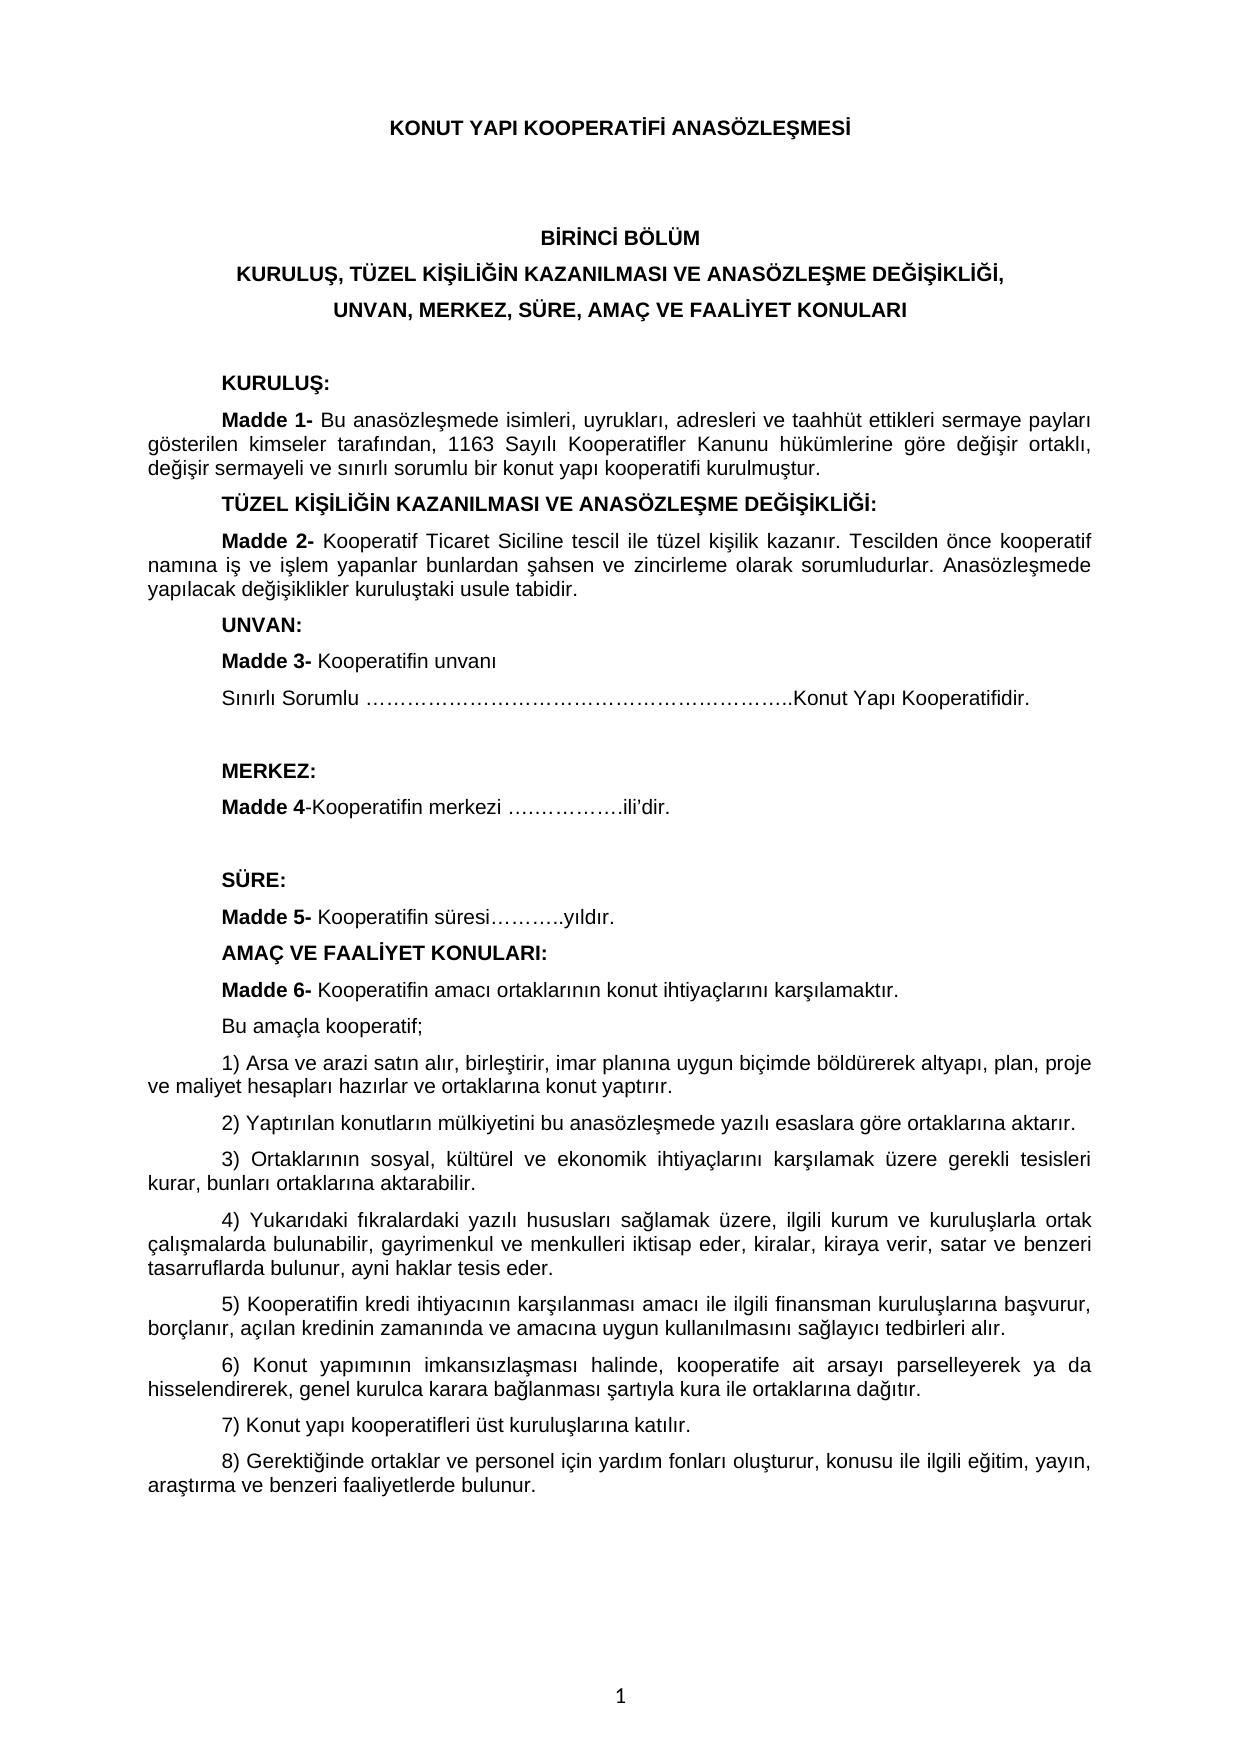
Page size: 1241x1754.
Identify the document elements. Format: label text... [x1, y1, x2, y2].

text Sınırlı Sorumlu ……………………………………………………..Konut Yapı Kooperatifidir. [148, 686, 1093, 710]
text Madde 4-Kooperatifin merkezi ….………….ili’dir. [148, 795, 1093, 819]
text 1) Arsa ve arazi satın alır, birleştirir, imar planına uygun biçimde böldürerek altyapı, plan, proje ve maliyet hesapları hazırlar ve ortaklarına konut yaptırır. [148, 1050, 1093, 1098]
text 4) Yukarıdaki fıkralardaki yazılı hususları sağlamak üzere, ilgili kurum ve kuruluşlarla ortak çalışmalarda bulunabilir, gayrimenkul ve menkulleri iktisap eder, kiralar, kiraya verir, satar ve benzeri tasarruflarda bulunur, ayni haklar tesis eder. [148, 1208, 1093, 1279]
text AMAÇ VE FAALİYET KONULARI: [148, 941, 1093, 965]
text Madde 2- Kooperatif Ticaret Siciline tescil ile tüzel kişilik kazanır. Tescilden önce kooperatif namına iş ve işlem yapanlar bunlardan şahsen ve zincirleme olarak sorumludurlar. Anasözleşmede yapılacak değişiklikler kuruluştaki usule tabidir. [148, 528, 1093, 600]
text KONUT YAPI KOOPERATİFİ ANASÖZLEŞMESİ [148, 116, 1093, 140]
text TÜZEL KİŞİLİĞİN KAZANILMASI VE ANASÖZLEŞME DEĞİŞİKLİĞİ: [148, 492, 1093, 516]
text MERKEZ: [148, 759, 1093, 783]
text 6) Konut yapımının imkansızlaşması halinde, kooperatife ait arsayı parselleyerek ya da hisselendirerek, genel kurulca karara bağlanması şartıyla kura ile ortaklarına dağıtır. [148, 1352, 1093, 1400]
text Madde 3- Kooperatifin unvanı [148, 649, 1093, 673]
text Madde 5- Kooperatifin süresi………..yıldır. [148, 904, 1093, 928]
text Madde 1- Bu anasözleşmede isimleri, uyrukları, adresleri ve taahhüt ettikleri sermaye payları gösterilen kimseler tarafından, 1163 Sayılı Kooperatifler Kanunu hükümlerine göre değişir ortaklı, değişir sermayeli ve sınırlı sorumlu bir konut yapı kooperatifi kurulmuştur. [148, 408, 1093, 479]
text KURULUŞ: [148, 371, 1093, 395]
text UNVAN, MERKEZ, SÜRE, AMAÇ VE FAALİYET KONULARI [148, 298, 1093, 322]
text 5) Kooperatifin kredi ihtiyacının karşılanması amacı ile ilgili finansman kuruluşlarına başvurur, borçlanır, açılan kredinin zamanında ve amacına uygun kullanılmasını sağlayıcı tedbirleri alır. [148, 1292, 1093, 1340]
text 3) Ortaklarının sosyal, kültürel ve ekonomik ihtiyaçlarını karşılamak üzere gerekli tesisleri kurar, bunları ortaklarına aktarabilir. [148, 1147, 1093, 1195]
text Bu amaçla kooperatif; [148, 1014, 1093, 1038]
text KURULUŞ, TÜZEL KİŞİLİĞİN KAZANILMASI VE ANASÖZLEŞME DEĞİŞİKLİĞİ, [148, 262, 1093, 286]
text 8) Gerektiğinde ortaklar ve personel için yardım fonları oluşturur, konusu ile ilgili eğitim, yayın, araştırma ve benzeri faaliyetlerde bulunur. [148, 1449, 1093, 1497]
text BİRİNCİ BÖLÜM [148, 225, 1093, 249]
text Madde 6- Kooperatifin amacı ortaklarının konut ihtiyaçlarını karşılamaktır. [148, 977, 1093, 1001]
text UNVAN: [148, 613, 1093, 637]
text 2) Yaptırılan konutların mülkiyetini bu anasözleşmede yazılı esaslara göre ortaklarına aktarır. [148, 1111, 1093, 1135]
text SÜRE: [148, 868, 1093, 892]
text 7) Konut yapı kooperatifleri üst kuruluşlarına katılır. [148, 1413, 1093, 1437]
